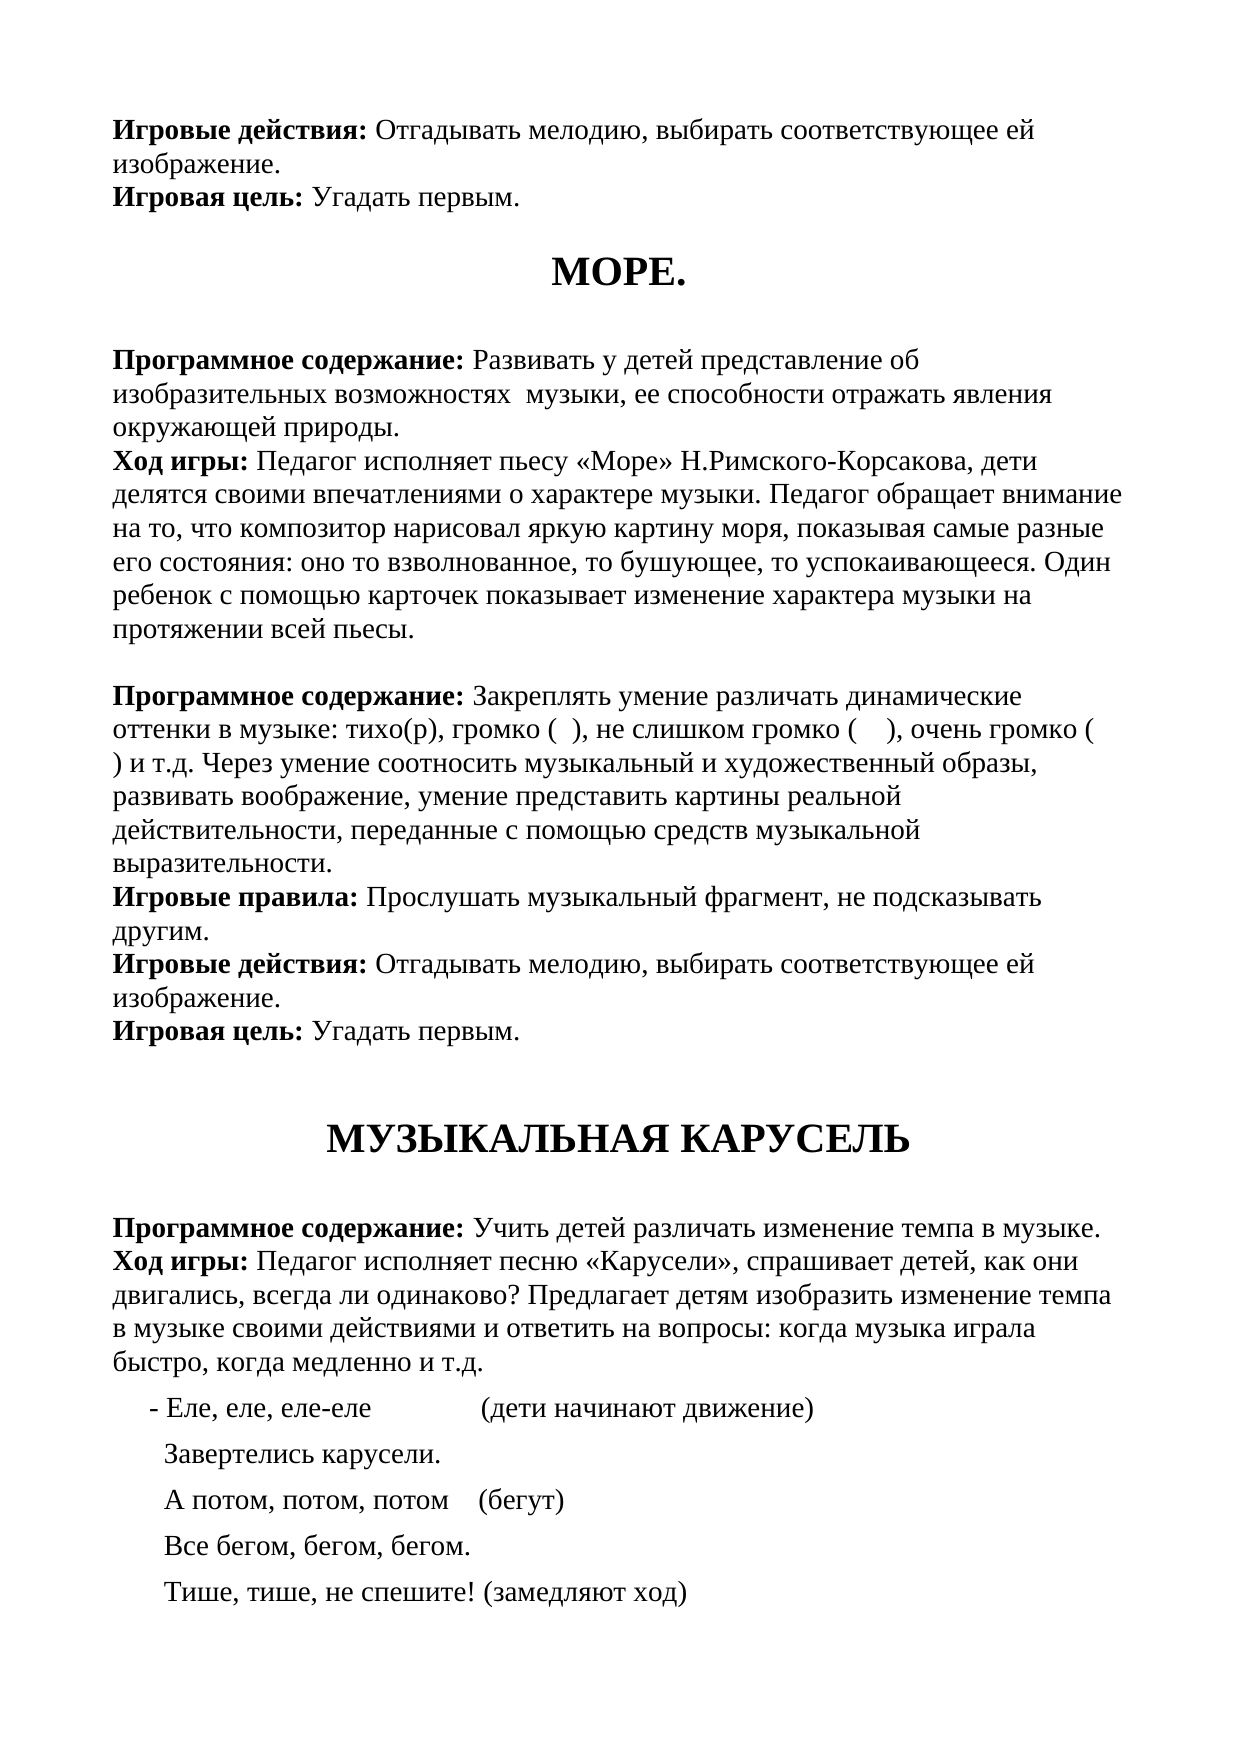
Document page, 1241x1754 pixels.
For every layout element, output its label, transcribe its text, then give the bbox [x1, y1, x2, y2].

text Игровые действия: Отгадывать мелодию, выбирать соответствующее ей изображение. [112, 946, 1125, 1013]
text Ход игры: Педагог исполняет пьесу «Море» Н.Римского-Корсакова, дети делятся своими впечатлениями о характере музыки. Педагог обращает внимание на то, что композитор нарисовал яркую картину моря, показывая самые разные его состояния: оно то взволнованное, то бушующее, то успокаивающееся. Один ребенок с помощью карточек показывает изменение характера музыки на протяжении всей пьесы. [112, 443, 1125, 644]
text МОРЕ. [112, 247, 1125, 294]
text МУЗЫКАЛЬНАЯ КАРУСЕЛЬ [112, 1114, 1125, 1162]
text Игровая цель: Угадать первым. [112, 179, 1125, 213]
text Ход игры: Педагог исполняет песню «Карусели», спрашивает детей, как они двигались, всегда ли одинаково? Предлагает детям изобразить изменение темпа в музыке своими действиями и ответить на вопросы: когда музыка играла быстро, когда медленно и т.д. [112, 1243, 1125, 1377]
text Программное содержание: Закреплять умение различать динамические оттенки в музыке: тихо(р), громко ( ), не слишком громко ( ), очень громко ( ) и т.д. Через умение соотносить музыкальный и художественный образы, развивать воображение, умение представить картины реальной действительности, переданные с помощью средств музыкальной выразительности. [112, 678, 1125, 879]
text Игровые правила: Прослушать музыкальный фрагмент, не подсказывать другим. [112, 879, 1125, 946]
text Программное содержание: Учить детей различать изменение темпа в музыке. [112, 1210, 1125, 1243]
text Игровые действия: Отгадывать мелодию, выбирать соответствующее ей изображение. [112, 112, 1125, 179]
text - Еле, еле, еле-еле (дети начинают движение) [112, 1390, 1125, 1423]
text Программное содержание: Развивать у детей представление об изобразительных возможностях музыки, ее способности отражать явления окружающей природы. [112, 342, 1125, 443]
text Тише, тише, не спешите! (замедляют ход) [112, 1574, 1125, 1608]
text А потом, потом, потом (бегут) [112, 1482, 1125, 1516]
text Все бегом, бегом, бегом. [112, 1528, 1125, 1562]
text Игровая цель: Угадать первым. [112, 1013, 1125, 1047]
text Завертелись карусели. [112, 1436, 1125, 1469]
